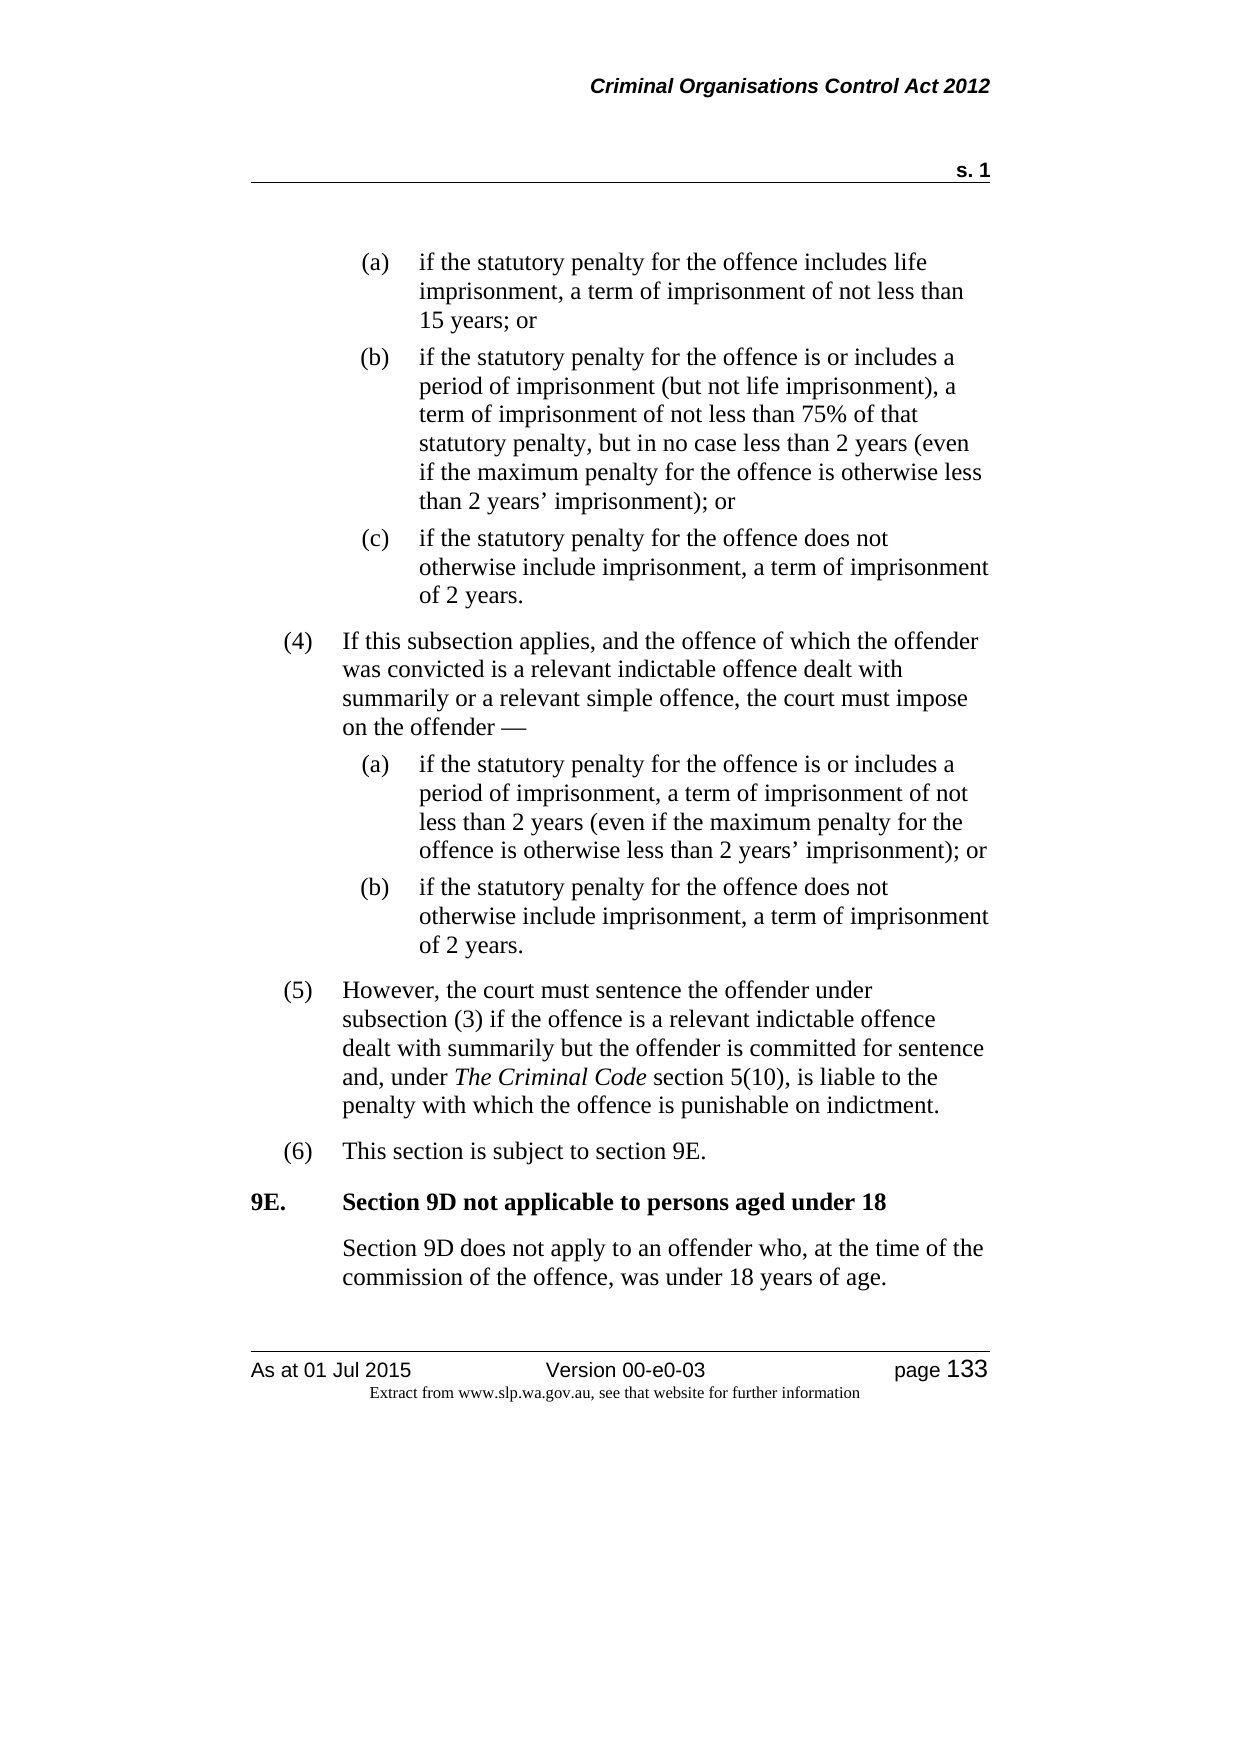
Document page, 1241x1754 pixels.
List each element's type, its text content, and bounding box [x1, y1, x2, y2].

text (b) if the statutory penalty for the offence is or includes a period of imprisonment (but not life imprisonment), a term of imprisonment of not less than 75% of that statutory penalty, but in no case less than 2 years (even if the maximum penalty for the offence is otherwise less than 2 years’ imprisonment); or [251, 342, 990, 514]
subtitle 9E. Section 9D not applicable to persons aged under 18 [251, 1187, 990, 1216]
text (a) if the statutory penalty for the offence includes life imprisonment, a term of imprisonment of not less than 15 years; or [251, 247, 990, 334]
text (a) if the statutory penalty for the offence is or includes a period of imprisonment, a term of imprisonment of not less than 2 years (even if the maximum penalty for the offence is otherwise less than 2 years’ imprisonment); or [251, 749, 990, 864]
text (5) However, the court must sentence the offender under subsection (3) if the offence is a relevant indictable offence dealt with summarily but the offender is committed for sentence and, under The Criminal Code section 5(10), is liable to the penalty with which the offence is punishable on indictment. [251, 975, 990, 1119]
text Section 9D does not apply to an offender who, at the time of the commission of the offence, was under 18 years of age. [251, 1233, 990, 1290]
text (b) if the statutory penalty for the offence does not otherwise include imprisonment, a term of imprisonment of 2 years. [251, 872, 990, 959]
text (6) This section is subject to section 9E. [251, 1136, 990, 1164]
text (c) if the statutory penalty for the offence does not otherwise include imprisonment, a term of imprisonment of 2 years. [251, 523, 990, 609]
text (4) If this subsection applies, and the offence of which the offender was convicted is a relevant indictable offence dealt with summarily or a relevant simple offence, the court must impose on the offender — [251, 626, 990, 741]
